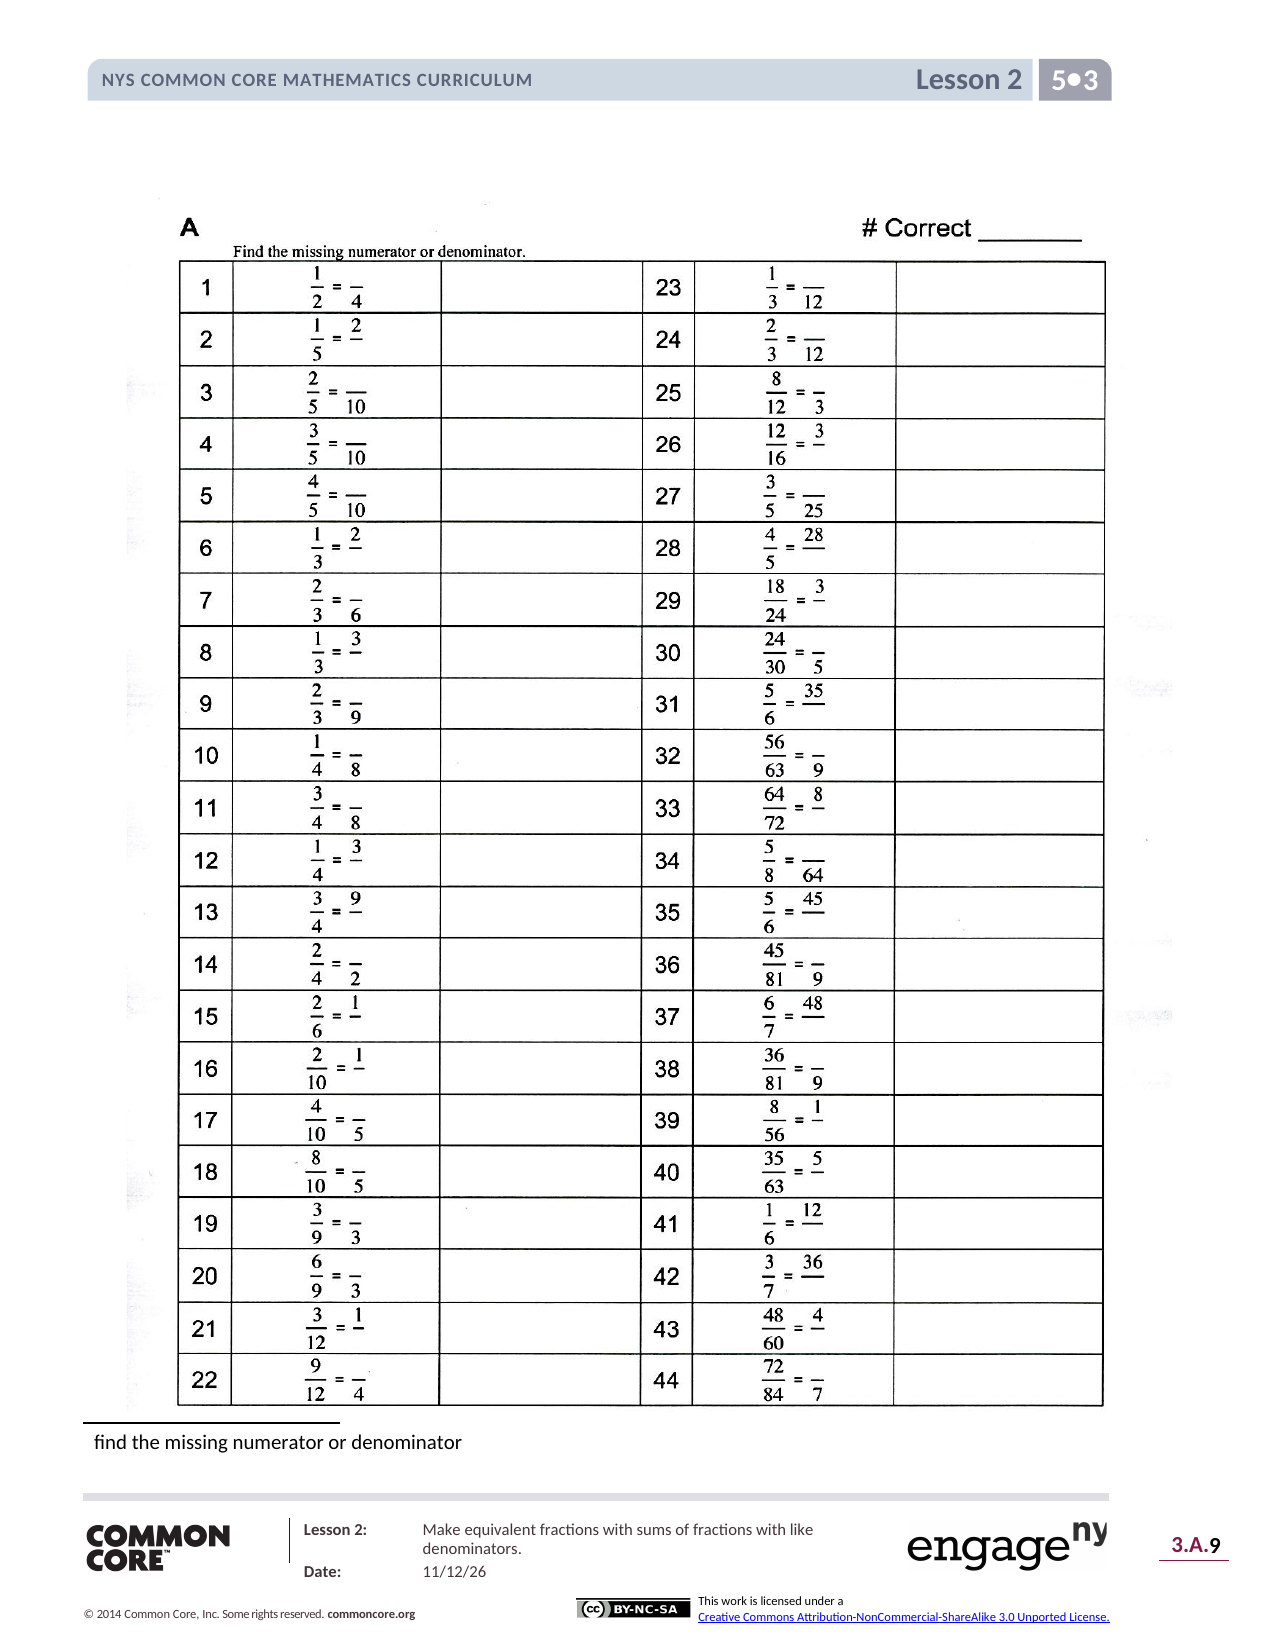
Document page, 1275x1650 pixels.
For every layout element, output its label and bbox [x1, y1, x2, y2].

picture [125, 197, 1172, 1414]
picture [906, 1518, 1107, 1573]
picture [574, 1598, 691, 1618]
picture [81, 1519, 234, 1577]
